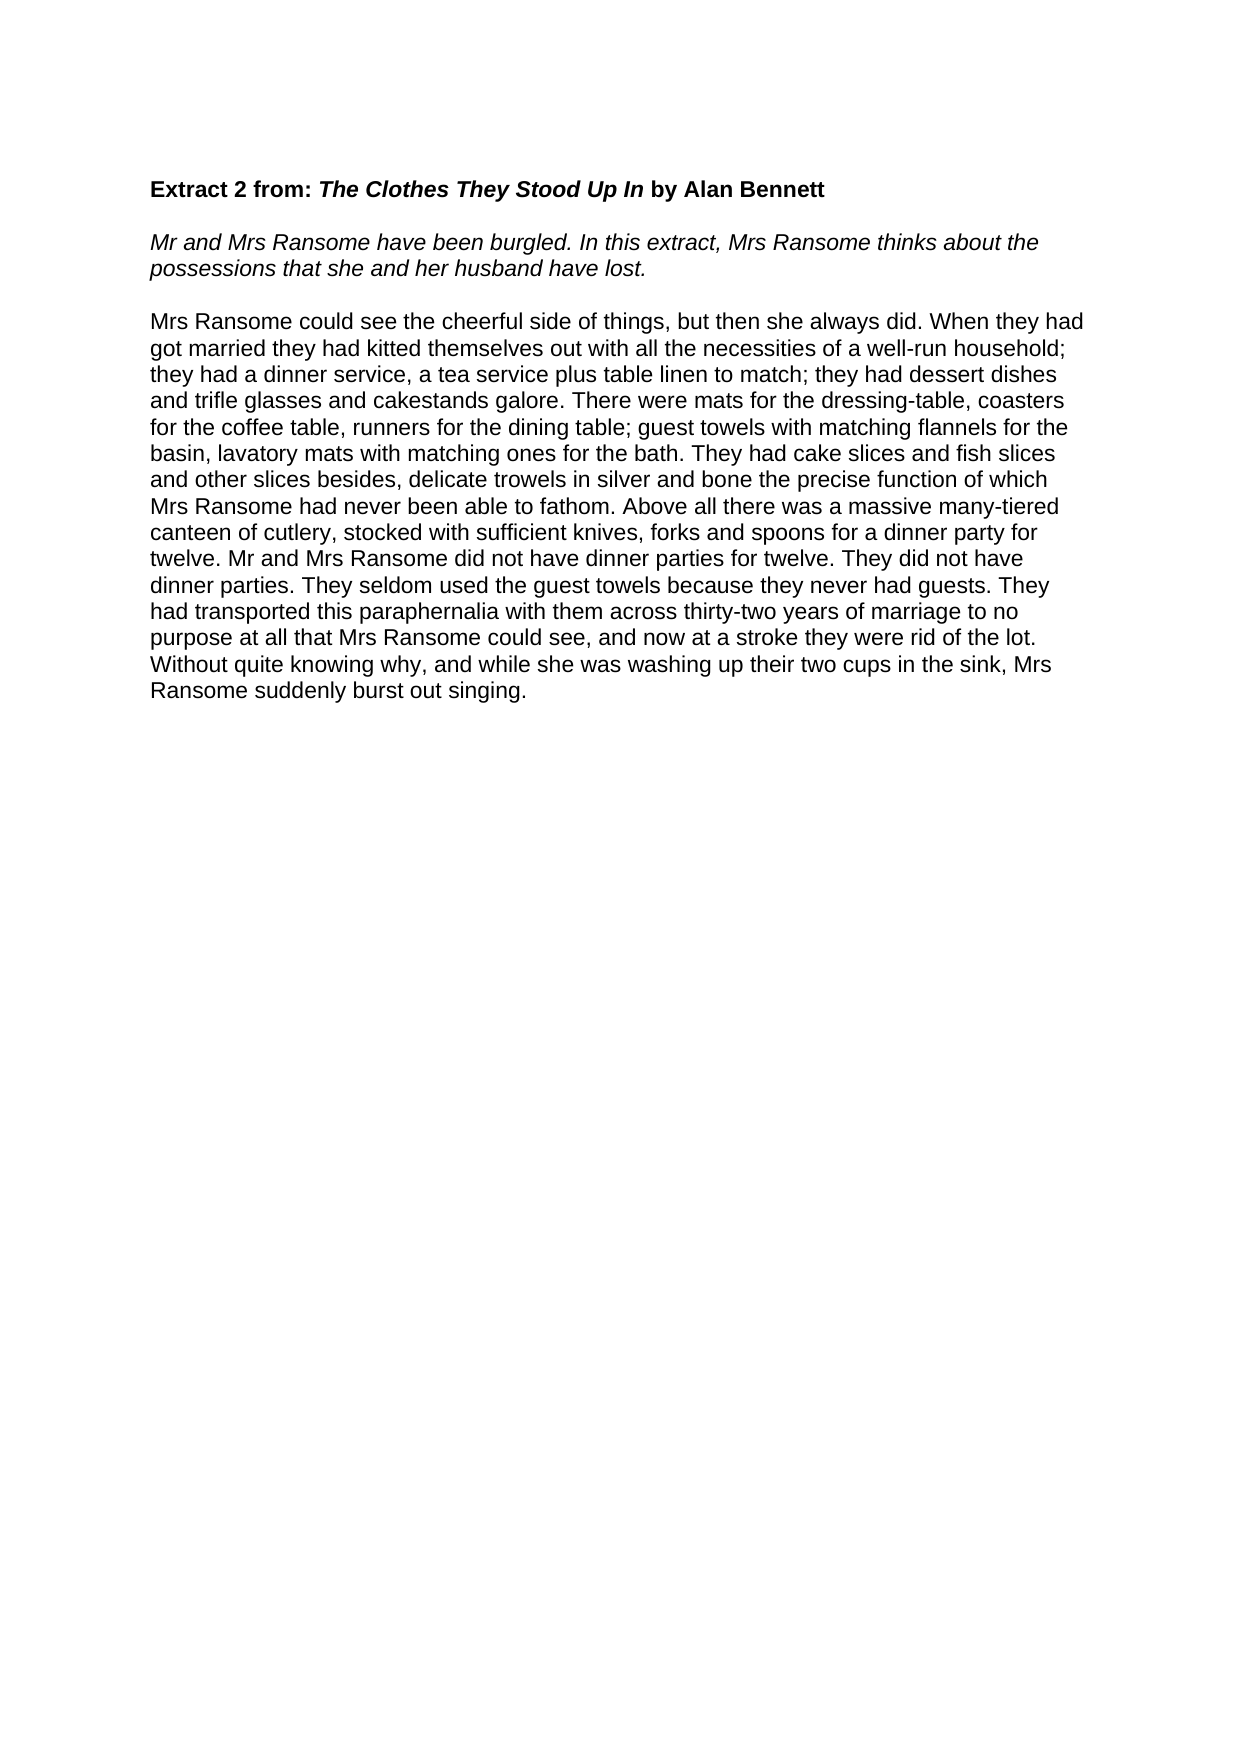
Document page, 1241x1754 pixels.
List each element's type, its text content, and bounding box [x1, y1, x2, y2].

text Extract 2 from: The Clothes They Stood Up In by Alan Bennett [150, 176, 1090, 203]
text Mrs Ransome could see the cheerful side of things, but then she always did. When they had got married they had kitted themselves out with all the necessities of a well-run household; they had a dinner service, a tea service plus table linen to match; they had dessert dishes and trifle glasses and cakestands galore. There were mats for the dressing-table, coasters for the coffee table, runners for the dining table; guest towels with matching flannels for the basin, lavatory mats with matching ones for the bath. They had cake slices and fish slices and other slices besides, delicate trowels in silver and bone the precise function of which Mrs Ransome had never been able to fathom. Above all there was a massive many-tiered canteen of cutlery, stocked with sufficient knives, forks and spoons for a dinner party for twelve. Mr and Mrs Ransome did not have dinner parties for twelve. They did not have dinner parties. They seldom used the guest towels because they never had guests. They had transported this paraphernalia with them across thirty-two years of marriage to no purpose at all that Mrs Ransome could see, and now at a stroke they were rid of the lot. Without quite knowing why, and while she was washing up their two cups in the sink, Mrs Ransome suddenly burst out singing. [150, 308, 1090, 703]
text Mr and Mrs Ransome have been burgled. In this extract, Mrs Ransome thinks about the possessions that she and her husband have lost. [150, 229, 1090, 282]
